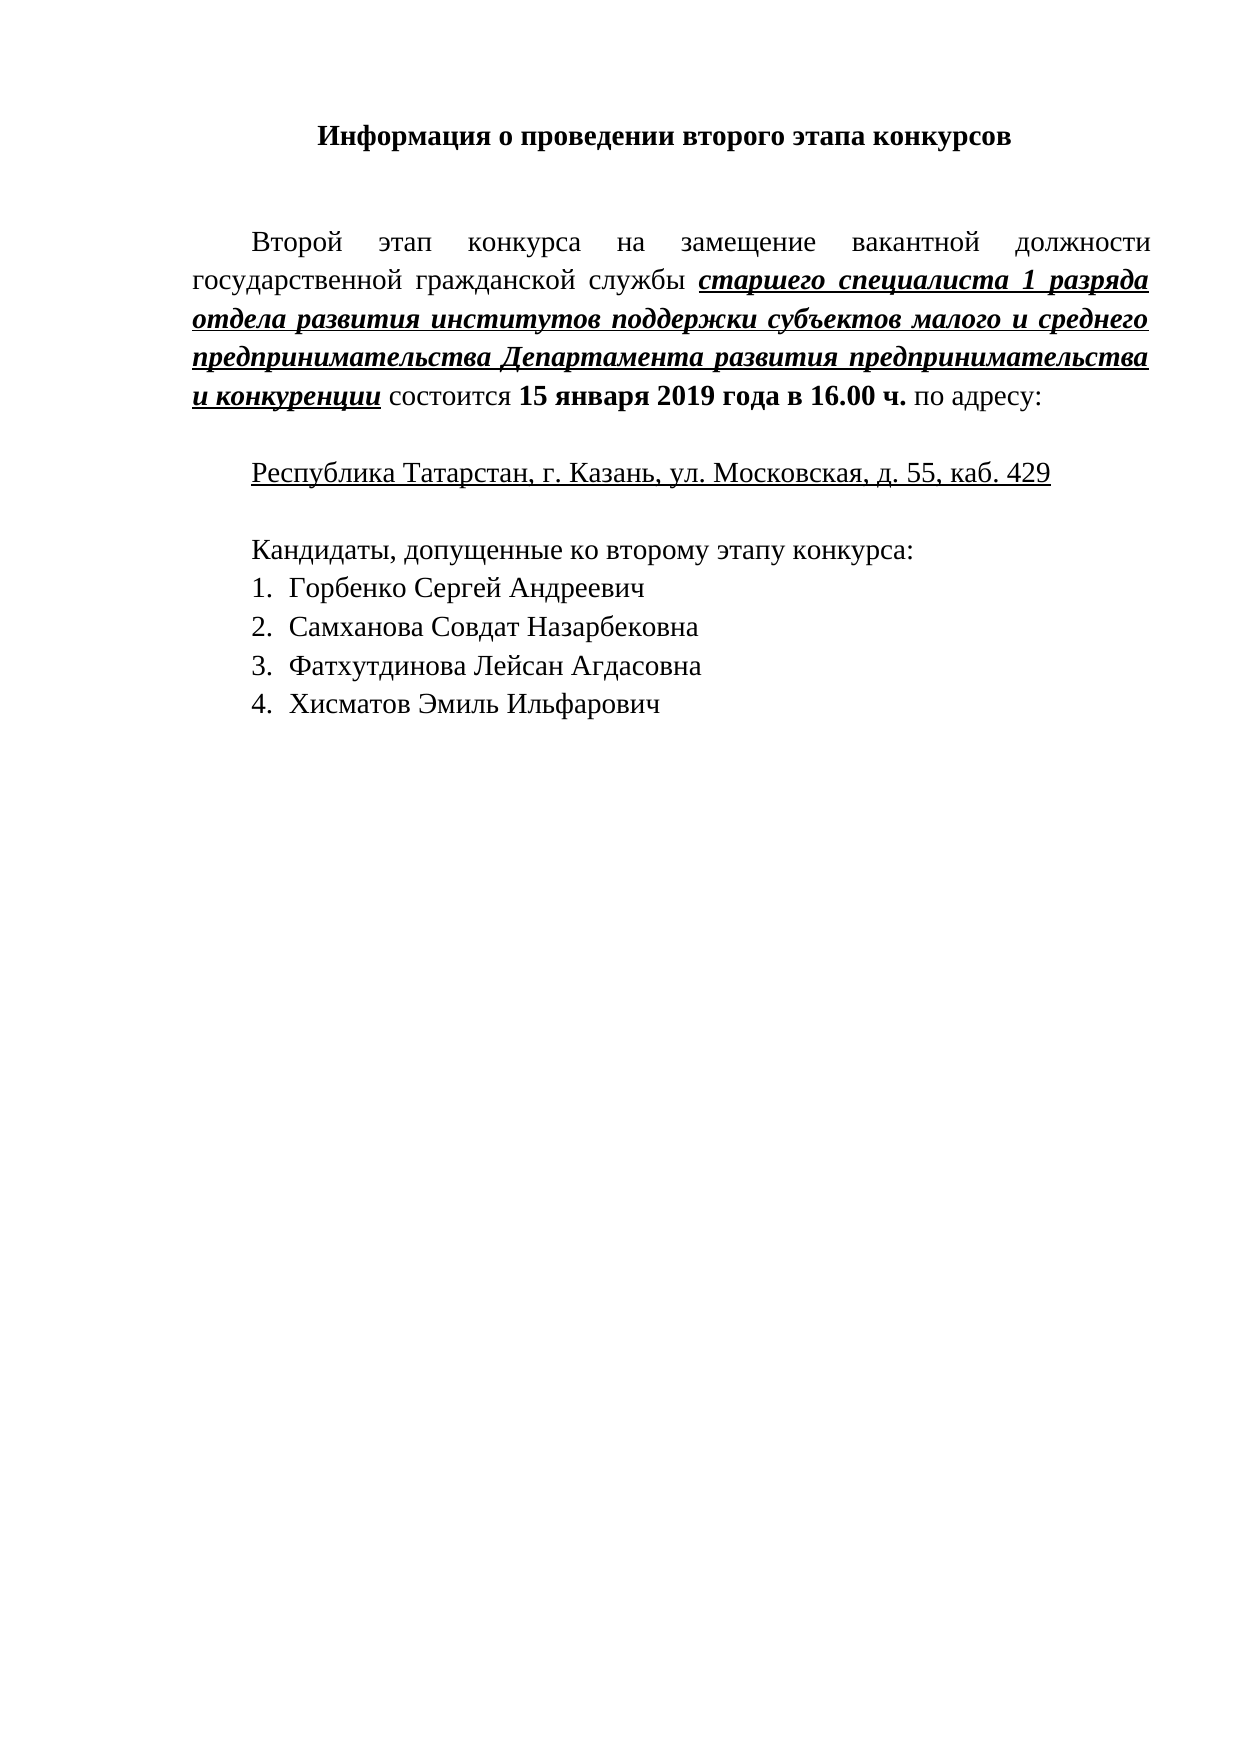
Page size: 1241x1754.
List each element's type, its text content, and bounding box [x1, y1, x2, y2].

list Самханова Совдат Назарбековна [251, 609, 1152, 643]
text Информация о проведении второго этапа конкурсов [177, 118, 1152, 152]
text Второй этап конкурса на замещение вакантной должности государственной гражданской службы старшего специалиста 1 разряда отдела развития институтов поддержки субъектов малого и среднего предпринимательства Департамента развития предпринимательства и конкуренции состоится 15 января 2019 года в 16.00 ч. по адресу: [192, 224, 1152, 411]
list Горбенко Сергей Андреевич [251, 571, 1152, 604]
text Кандидаты, допущенные ко второму этапу конкурса: [192, 532, 1152, 566]
list Фатхутдинова Лейсан Агдасовна [251, 648, 1152, 681]
list Хисматов Эмиль Ильфарович [251, 686, 1152, 720]
text Республика Татарстан, г. Казань, ул. Московская, д. 55, каб. 429 [192, 455, 1152, 488]
